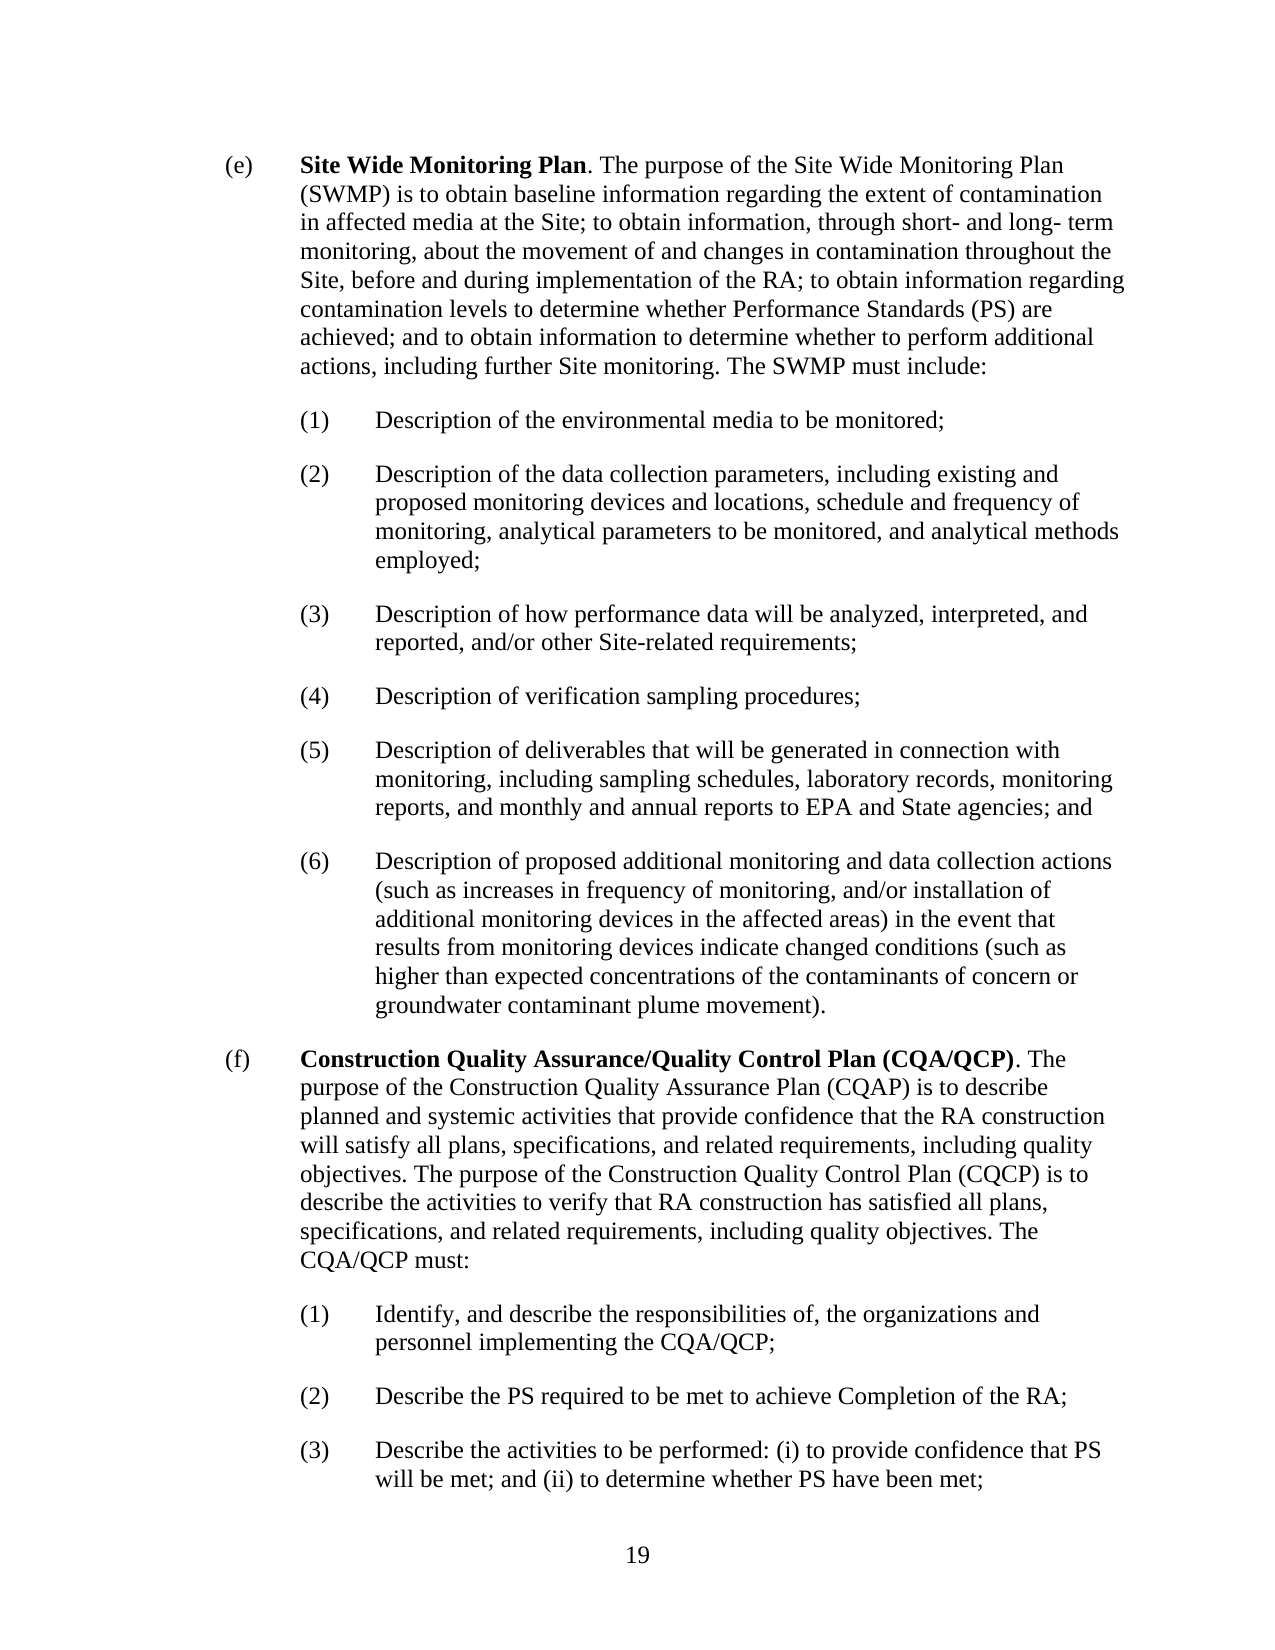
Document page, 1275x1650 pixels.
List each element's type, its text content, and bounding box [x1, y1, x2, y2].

text Description of proposed additional monitoring and data collection actions (such as increases in frequency of monitoring, and/or installation of additional monitoring devices in the affected areas) in the event that results from monitoring devices indicate changed conditions (such as higher than expected concentrations of the contaminants of concern or groundwater contaminant plume movement). [300, 846, 1125, 1019]
text Description of how performance data will be analyzed, interpreted, and reported, and/or other Site-related requirements; [300, 599, 1125, 656]
text Identify, and describe the responsibilities of, the organizations and personnel implementing the CQA/QCP; [300, 1299, 1125, 1356]
text Site Wide Monitoring Plan. The purpose of the Site Wide Monitoring Plan (SWMP) is to obtain baseline information regarding the extent of contamination in affected media at the Site; to obtain information, through short- and long- term monitoring, about the movement of and changes in contamination throughout the Site, before and during implementation of the RA; to obtain information regarding contamination levels to determine whether Performance Standards (PS) are achieved; and to obtain information to determine whether to perform additional actions, including further Site monitoring. The SWMP must include: [225, 150, 1125, 380]
text Describe the activities to be performed: (i) to provide confidence that PS will be met; and (ii) to determine whether PS have been met; [300, 1435, 1125, 1492]
text Description of deliverables that will be generated in connection with monitoring, including sampling schedules, laboratory records, monitoring reports, and monthly and annual reports to EPA and State agencies; and [300, 735, 1125, 821]
text Description of the data collection parameters, including existing and proposed monitoring devices and locations, schedule and frequency of monitoring, analytical parameters to be monitored, and analytical methods employed; [300, 459, 1125, 574]
text Construction Quality Assurance/Quality Control Plan (CQA/QCP). The purpose of the Construction Quality Assurance Plan (CQAP) is to describe planned and systemic activities that provide confidence that the RA construction will satisfy all plans, specifications, and related requirements, including quality objectives. The purpose of the Construction Quality Control Plan (CQCP) is to describe the activities to verify that RA construction has satisfied all plans, specifications, and related requirements, including quality objectives. The CQA/QCP must: [225, 1044, 1125, 1274]
text Description of the environmental media to be monitored; [300, 405, 1125, 434]
text Describe the PS required to be met to achieve Completion of the RA; [300, 1381, 1125, 1410]
text Description of verification sampling procedures; [300, 681, 1125, 710]
